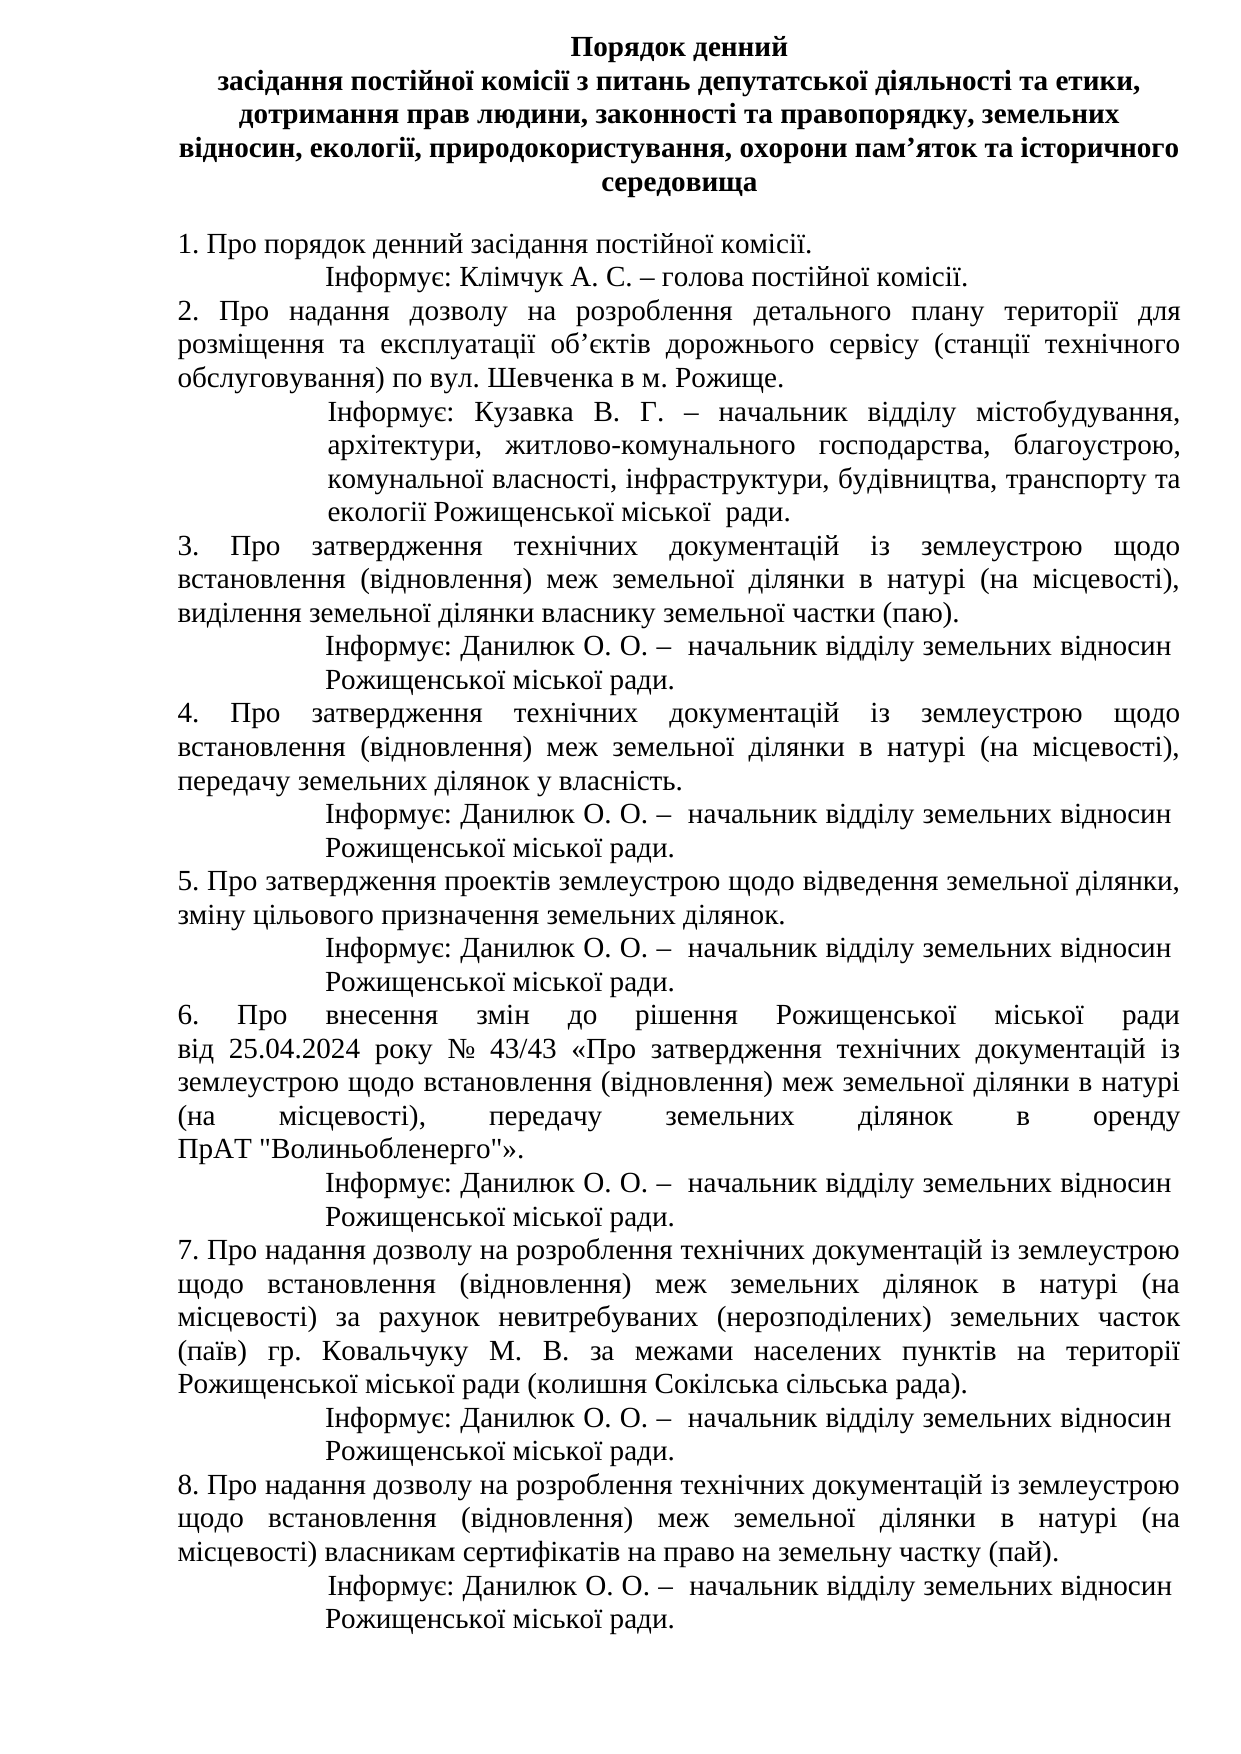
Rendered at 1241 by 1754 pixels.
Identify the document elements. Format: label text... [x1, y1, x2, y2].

text Інформує: Клімчук А. С. – голова постійної комісії. [252, 259, 1181, 293]
text Порядок денний [177, 29, 1181, 63]
list Інформує: Данилюк О. О. – начальник відділу земельних відносин Рожищенської міської ради. [177, 628, 1181, 696]
text 1. Про порядок денний засідання постійної комісії. [177, 226, 1181, 259]
list Інформує: Данилюк О. О. – начальник відділу земельних відносин Рожищенської міської ради. [177, 930, 1181, 997]
text 3. Про затвердження технічних документацій із землеустрою щодо встановлення (відновлення) меж земельної ділянки в натурі (на місцевості), виділення земельної ділянки власнику земельної частки (паю). [177, 528, 1181, 628]
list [252, 1568, 1181, 1635]
list 8. Про надання дозволу на розроблення технічних документацій із землеустрою щодо встановлення (відновлення) меж земельної ділянки в натурі (на місцевості) власникам сертифікатів на право на земельну частку (пай). [177, 1467, 1181, 1568]
text 4. Про затвердження технічних документацій із землеустрою щодо встановлення (відновлення) меж земельної ділянки в натурі (на місцевості), передачу земельних ділянок у власність. [177, 696, 1181, 796]
list Інформує: Данилюк О. О. – начальник відділу земельних відносин Рожищенської міської ради. [177, 796, 1181, 863]
list Інформує: Данилюк О. О. – начальник відділу земельних відносин Рожищенської міської ради. [177, 1165, 1181, 1232]
text Інформує: Кузавка В. Г. – начальник відділу містобудування, архітектури, житлово-комунального господарства, благоустрою, комунальної власності, інфраструктури, будівництва, транспорту та екології Рожищенської міської ради. [327, 394, 1181, 528]
list 5. Про затвердження проектів землеустрою щодо відведення земельної ділянки, зміну цільового призначення земельних ділянок. [177, 863, 1181, 930]
list 7. Про надання дозволу на розроблення технічних документацій із землеустрою щодо встановлення (відновлення) меж земельних ділянок в натурі (на місцевості) за рахунок невитребуваних (нерозподілених) земельних часток (паїв) гр. Ковальчуку М. В. за межами населених пунктів на території Рожищенської міської ради (колишня Сокілська сільська рада). [177, 1232, 1181, 1400]
text 2. Про надання дозволу на розроблення детального плану території для розміщення та експлуатації об’єктів дорожнього сервісу (станції технічного обслуговування) по вул. Шевченка в м. Рожище. [177, 293, 1181, 394]
list 6. Про внесення змін до рішення Рожищенської міської ради від 25.04.2024 року № 43/43 «Про затвердження технічних документацій із землеустрою щодо встановлення (відновлення) меж земельної ділянки в натурі (на місцевості), передачу земельних ділянок в оренду ПрАТ "Волиньобленерго"». [177, 997, 1181, 1165]
list Інформує: Данилюк О. О. – начальник відділу земельних відносин Рожищенської міської ради. [177, 1400, 1181, 1467]
text засідання постійної комісії з питань депутатської діяльності та етики, дотримання прав людини, законності та правопорядку, земельних відносин, екології, природокористування, охорони пам’яток та історичного середовища [177, 63, 1181, 197]
